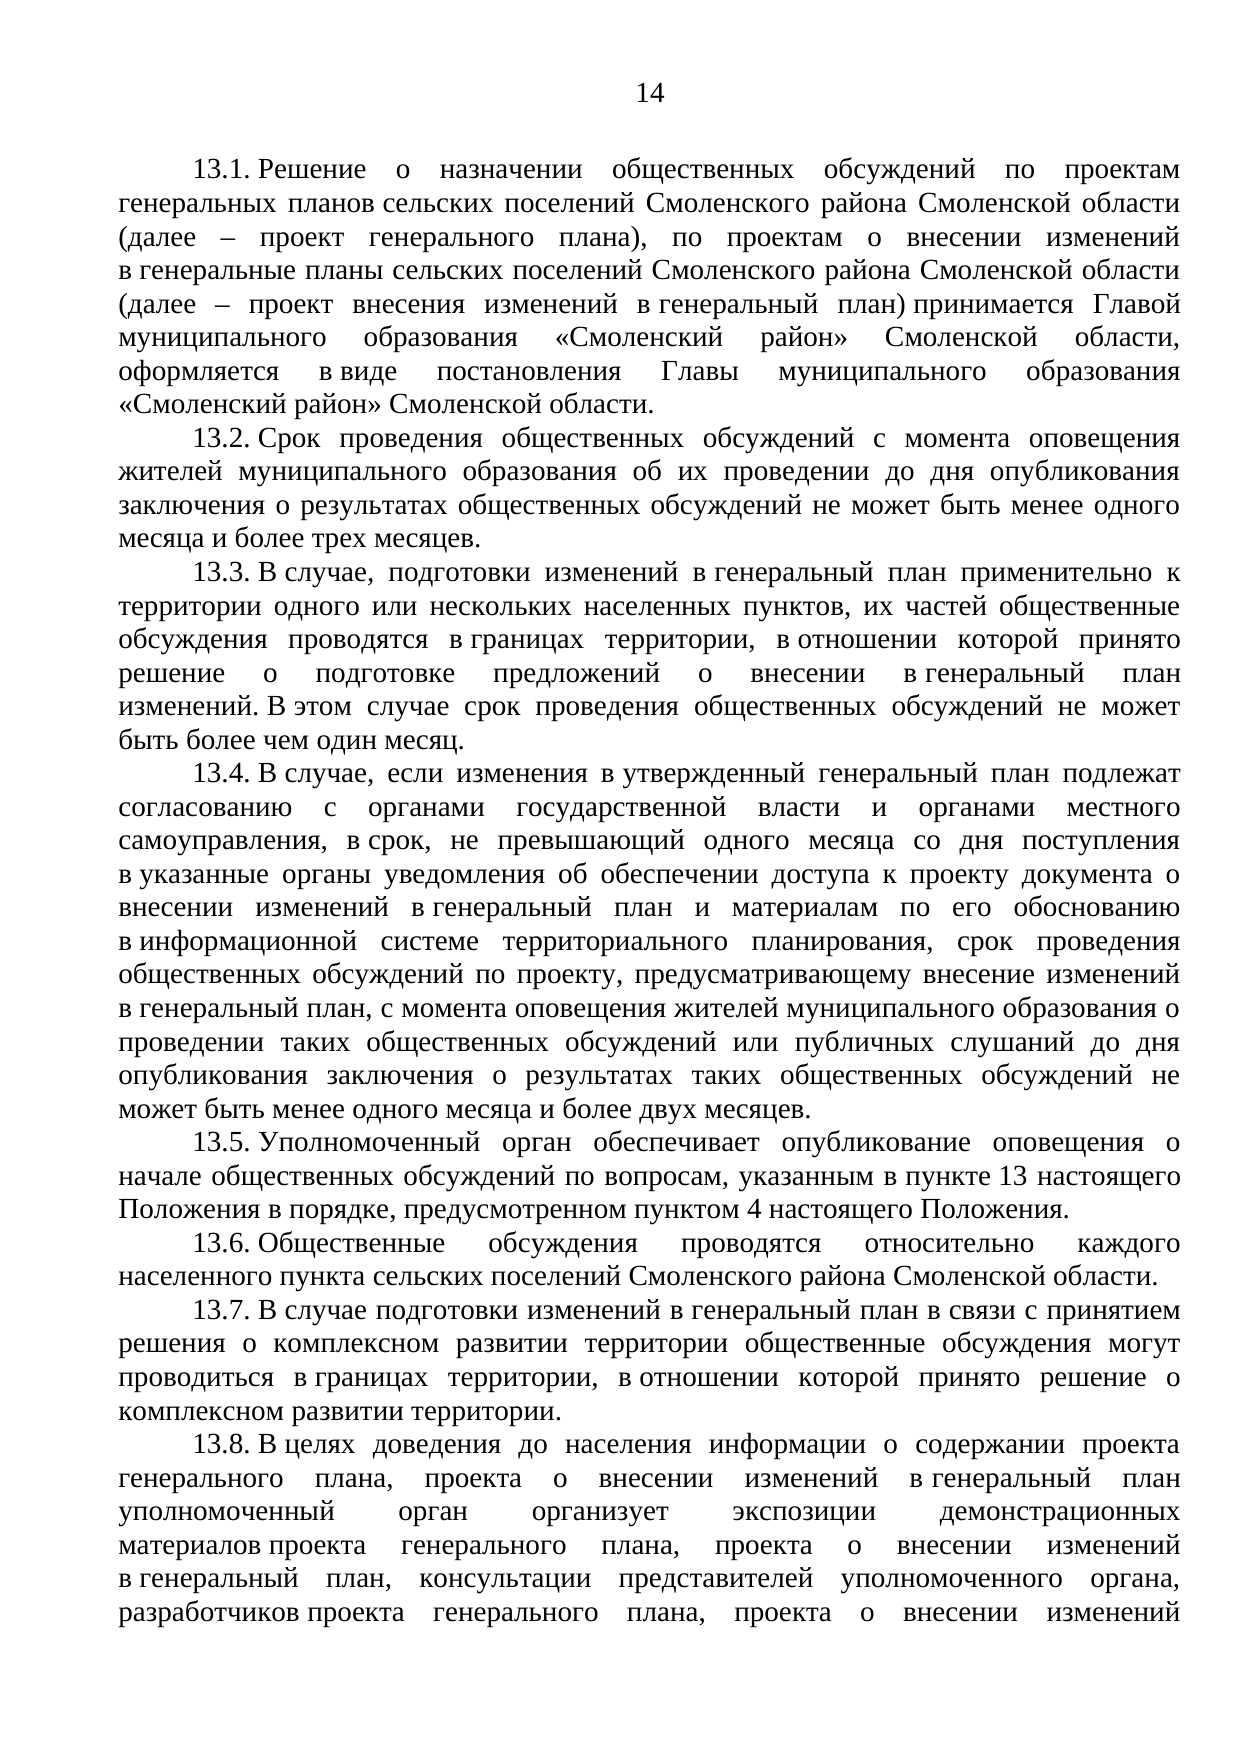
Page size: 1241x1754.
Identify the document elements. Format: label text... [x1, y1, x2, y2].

text 13.1. Решение о назначении общественных обсуждений по проектам генеральных планов сельских поселений Смоленского района Смоленской области (далее – проект генерального плана), по проектам о внесении изменений в генеральные планы сельских поселений Смоленского района Смоленской области (далее – проект внесения изменений в генеральный план) принимается Главой муниципального образования «Смоленский район» Смоленской области, оформляется в виде постановления Главы муниципального образования «Смоленский район» Смоленской области. [118, 152, 1181, 420]
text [118, 1426, 1181, 1627]
text 13.4. В случае, если изменения в утвержденный генеральный план подлежат согласованию с органами государственной власти и органами местного самоуправления, в срок, не превышающий одного месяца со дня поступления в указанные органы уведомления об обеспечении доступа к проекту документа о внесении изменений в генеральный план и материалам по его обоснованию в информационной системе территориального планирования, срок проведения общественных обсуждений по проекту, предусматривающему внесение изменений в генеральный план, с момента оповещения жителей муниципального образования о проведении таких общественных обсуждений или публичных слушаний до дня опубликования заключения о результатах таких общественных обсуждений не может быть менее одного месяца и более двух месяцев. [118, 755, 1181, 1124]
text 13.2. Срок проведения общественных обсуждений с момента оповещения жителей муниципального образования об их проведении до дня опубликования заключения о результатах общественных обсуждений не может быть менее одного месяца и более трех месяцев. [118, 420, 1181, 554]
text 13.3. В случае, подготовки изменений в генеральный план применительно к территории одного или нескольких населенных пунктов, их частей общественные обсуждения проводятся в границах территории, в отношении которой принято решение о подготовке предложений о внесении в генеральный план изменений. В этом случае срок проведения общественных обсуждений не может быть более чем один месяц. [118, 554, 1181, 755]
text 13.6. Общественные обсуждения проводятся относительно каждого населенного пункта сельских поселений Смоленского района Смоленской области. [118, 1225, 1181, 1292]
text 13.7. В случае подготовки изменений в генеральный план в связи с принятием решения о комплексном развитии территории общественные обсуждения могут проводиться в границах территории, в отношении которой принято решение о комплексном развитии территории. [118, 1292, 1181, 1426]
text 13.5. Уполномоченный орган обеспечивает опубликование оповещения о начале общественных обсуждений по вопросам, указанным в пункте 13 настоящего Положения в порядке, предусмотренном пунктом 4 настоящего Положения. [118, 1124, 1181, 1225]
